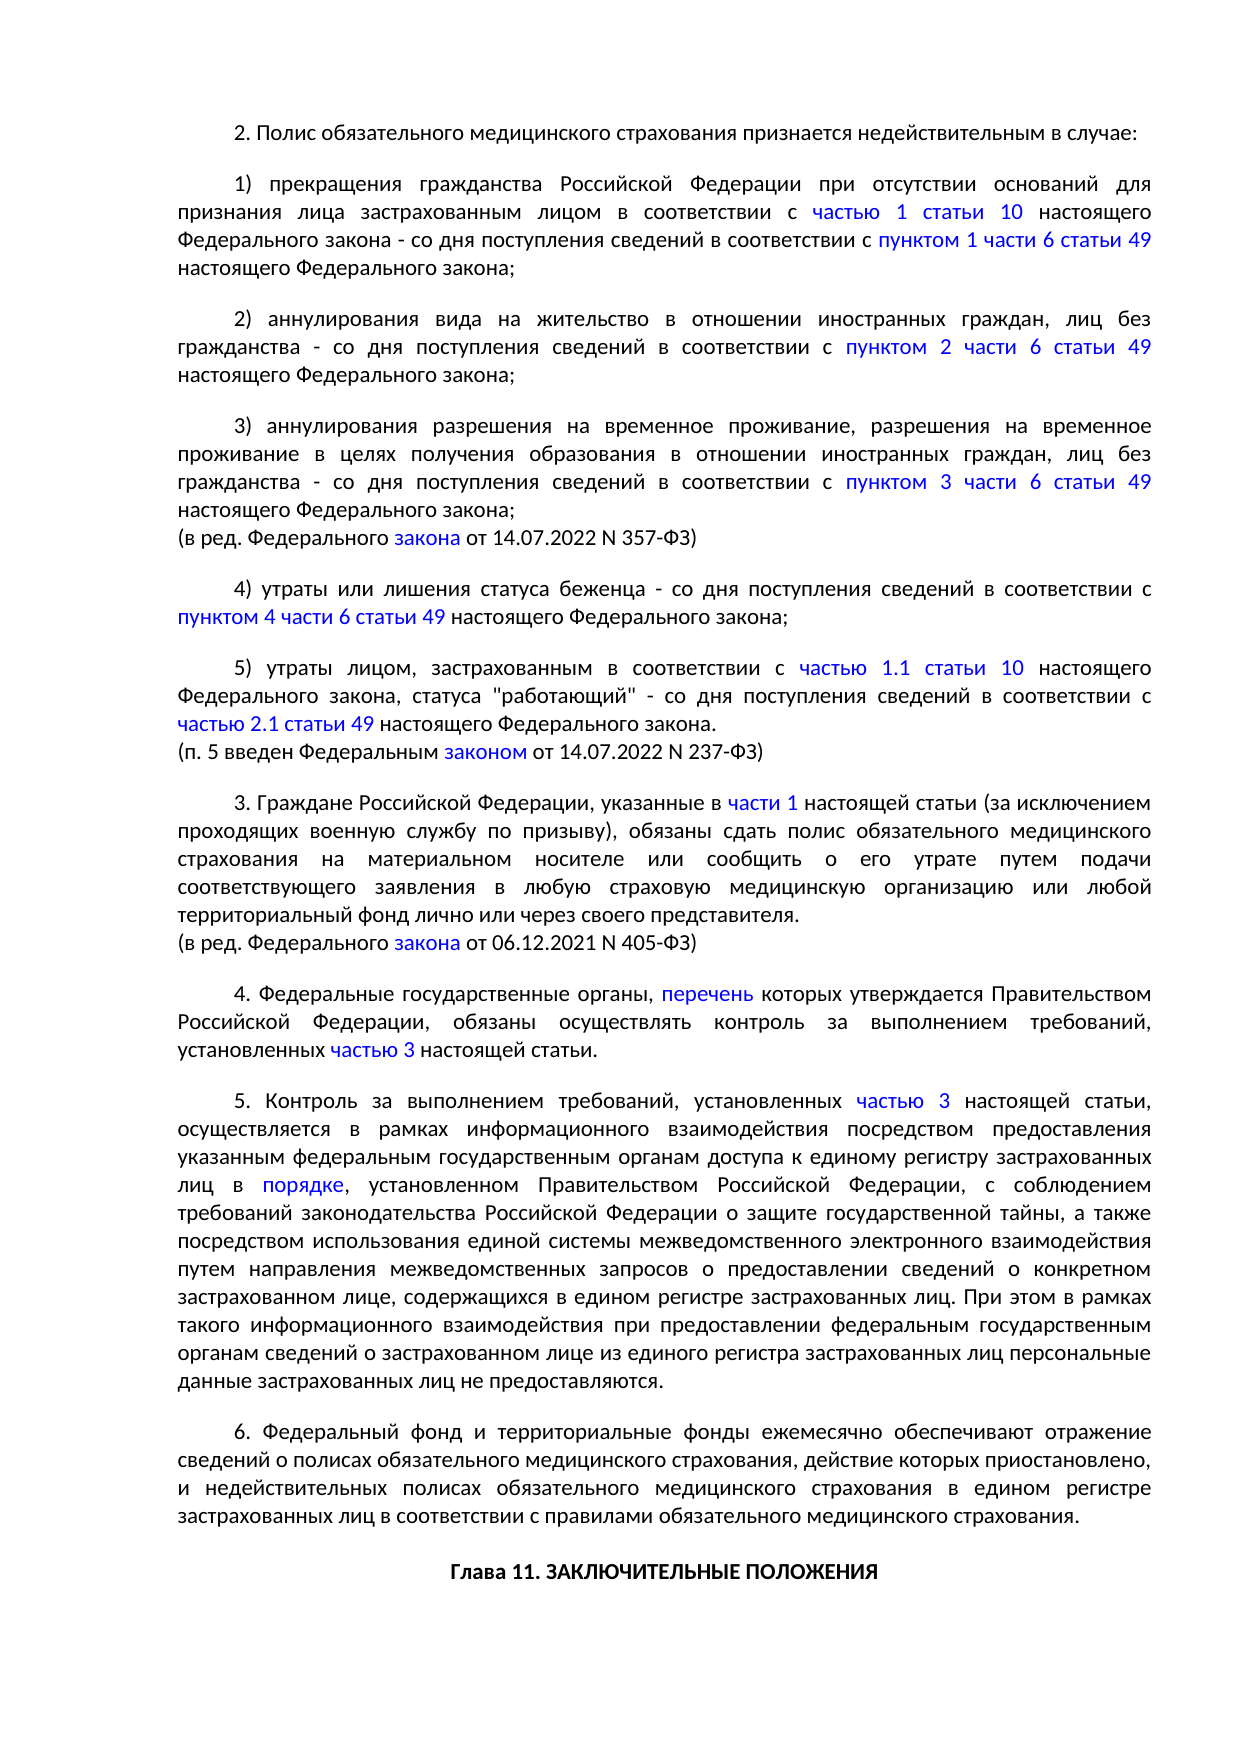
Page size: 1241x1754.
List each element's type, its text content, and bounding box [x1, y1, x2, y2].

text 4. Федеральные государственные органы, перечень которых утверждается Правительством Российской Федерации, обязаны осуществлять контроль за выполнением требований, установленных частью 3 настоящей статьи. [177, 979, 1152, 1063]
text (в ред. Федерального закона от 14.07.2022 N 357-ФЗ) [177, 523, 1152, 551]
title Глава 11. ЗАКЛЮЧИТЕЛЬНЫЕ ПОЛОЖЕНИЯ [177, 1557, 1152, 1585]
text 3. Граждане Российской Федерации, указанные в части 1 настоящей статьи (за исключением проходящих военную службу по призыву), обязаны сдать полис обязательного медицинского страхования на материальном носителе или сообщить о его утрате путем подачи соответствующего заявления в любую страховую медицинскую организацию или любой территориальный фонд лично или через своего представителя. [177, 788, 1152, 928]
text (в ред. Федерального закона от 06.12.2021 N 405-ФЗ) [177, 928, 1152, 956]
text 6. Федеральный фонд и территориальные фонды ежемесячно обеспечивают отражение сведений о полисах обязательного медицинского страхования, действие которых приостановлено, и недействительных полисах обязательного медицинского страхования в едином регистре застрахованных лиц в соответствии с правилами обязательного медицинского страхования. [177, 1417, 1152, 1529]
text 5. Контроль за выполнением требований, установленных частью 3 настоящей статьи, осуществляется в рамках информационного взаимодействия посредством предоставления указанным федеральным государственным органам доступа к единому регистру застрахованных лиц в порядке, установленном Правительством Российской Федерации, с соблюдением требований законодательства Российской Федерации о защите государственной тайны, а также посредством использования единой системы межведомственного электронного взаимодействия путем направления межведомственных запросов о предоставлении сведений о конкретном застрахованном лице, содержащихся в едином регистре застрахованных лиц. При этом в рамках такого информационного взаимодействия при предоставлении федеральным государственным органам сведений о застрахованном лице из единого регистра застрахованных лиц персональные данные застрахованных лиц не предоставляются. [177, 1086, 1152, 1394]
text 3) аннулирования разрешения на временное проживание, разрешения на временное проживание в целях получения образования в отношении иностранных граждан, лиц без гражданства - со дня поступления сведений в соответствии с пунктом 3 части 6 статьи 49 настоящего Федерального закона; [177, 411, 1152, 523]
text (п. 5 введен Федеральным законом от 14.07.2022 N 237-ФЗ) [177, 737, 1152, 765]
text 4) утраты или лишения статуса беженца - со дня поступления сведений в соответствии с пунктом 4 части 6 статьи 49 настоящего Федерального закона; [177, 574, 1152, 630]
text 5) утраты лицом, застрахованным в соответствии с частью 1.1 статьи 10 настоящего Федерального закона, статуса "работающий" - со дня поступления сведений в соответствии с частью 2.1 статьи 49 настоящего Федерального закона. [177, 653, 1152, 737]
text 2. Полис обязательного медицинского страхования признается недействительным в случае: [177, 118, 1152, 146]
text 1) прекращения гражданства Российской Федерации при отсутствии оснований для признания лица застрахованным лицом в соответствии с частью 1 статьи 10 настоящего Федерального закона - со дня поступления сведений в соответствии с пунктом 1 части 6 статьи 49 настоящего Федерального закона; [177, 169, 1152, 281]
text 2) аннулирования вида на жительство в отношении иностранных граждан, лиц без гражданства - со дня поступления сведений в соответствии с пунктом 2 части 6 статьи 49 настоящего Федерального закона; [177, 304, 1152, 388]
